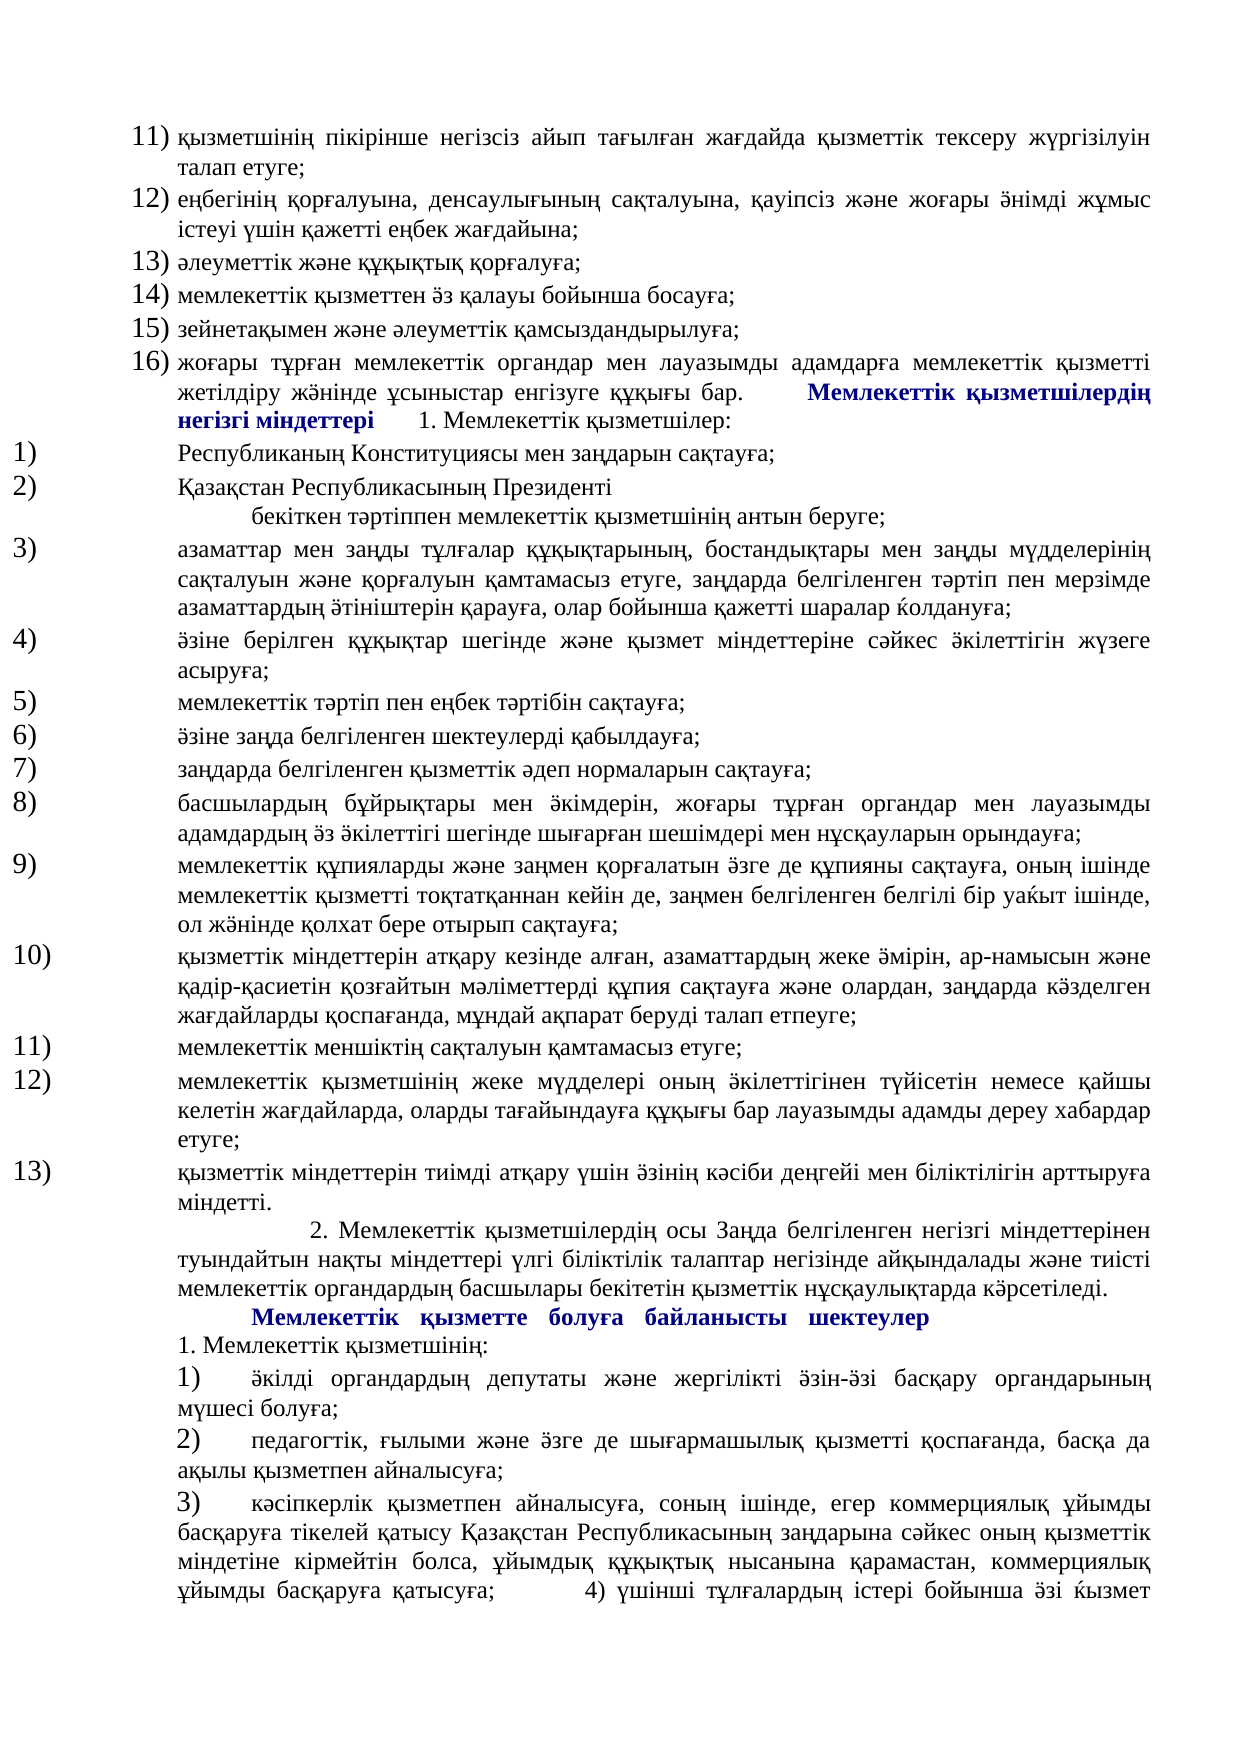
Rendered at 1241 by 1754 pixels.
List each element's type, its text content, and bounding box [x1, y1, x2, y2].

list мемлекеттiк тәртiп пен еңбек тәртiбiн сақтауға; [12, 683, 1152, 717]
list әлеуметтiк және құқықтық қорғалуға; [131, 243, 1152, 276]
list мемлекеттiк қызметтен ӛз қалауы бойынша босауға; [131, 276, 1152, 310]
list мемлекеттiк қызметшiнiң жеке мүдделерi оның ӛкiлеттiгінен түйiсетiн немесе қайшы келетiн жағдайларда, оларды тағайындауға құқығы бар лауазымды адамды дереу хабардар етуге; [12, 1062, 1152, 1153]
list ӛзiне заңда белгiленген шектеулердi қабылдауға; [12, 717, 1152, 751]
list еңбегiнiң қорғалуына, денсаулығының сақталуына, қауiпсiз және жоғары ӛнiмдi жұмыс iстеуi үшiн қажеттi еңбек жағдайына; [131, 180, 1152, 243]
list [176, 1484, 1152, 1603]
list заңдарда белгiленген қызметтiк әдеп нормаларын сақтауға; [12, 751, 1152, 784]
list азаматтар мен заңды тұлғалар құқықтарының, бостандықтары мен заңды мүдделерiнiң сақталуын және қорғалуын қамтамасыз етуге, заңдарда белгiленген тәртiп пен мерзiмде азаматтардың ӛтiнiштерiн қарауға, олар бойынша қажеттi шаралар ќолдануға; [12, 530, 1152, 621]
text бекiткен тәртiппен мемлекеттiк қызметшiнiң антын беруге; [177, 501, 1152, 530]
list ӛзiне берiлген құқықтар шегiнде және қызмет мiндеттерiне сәйкес ӛкiлеттiгiн жүзеге асыруға; [12, 621, 1152, 683]
list жоғары тұрған мемлекеттiк органдар мен лауазымды адамдарға мемлекеттiк қызметтi жетiлдiру жӛнiнде ұсыныстар енгізуге құқығы бар. Мемлекеттiк қызметшiлердiң негiзгi мiндеттерi 1. Мемлекеттiк қызметшiлер: [131, 343, 1152, 434]
list Қазақстан Республикасының Президентi [12, 468, 1152, 501]
text Мемлекеттiк қызметте болуға байланысты шектеулер 1. Мемлекеттiк қызметшiнiң: [177, 1302, 930, 1359]
list зейнетақымен және әлеуметтiк қамсыздандырылуға; [131, 310, 1152, 343]
list мемлекеттiк құпияларды және заңмен қорғалатын ӛзге де құпияны сақтауға, оның iшiнде мемлекеттiк қызметтi тоқтатқаннан кейiн де, заңмен белгiленген белгiлi бiр уаќыт iшiнде, ол жӛнiнде қолхат бере отырып сақтауға; [12, 846, 1152, 937]
list мемлекеттiк меншiктiң сақталуын қамтамасыз етуге; [12, 1028, 1152, 1062]
list қызметшiнiң пiкiрiнше негiзсiз айып тағылған жағдайда қызметтiк тексеру жүргiзiлуiн талап етуге; [131, 118, 1152, 180]
list қызметтiк міндеттерін тиiмдi атқару үшiн ӛзiнiң кәсiби деңгейi мен біліктiлiгiн арттыруға мiндеттi. [12, 1153, 1152, 1215]
list қызметтiк мiндеттерiн атқару кезiнде алған, азаматтардың жеке ӛмiрiн, ар-намысын және қадiр-қасиетiн қозғайтын мәлiметтердi құпия сақтауға және олардан, заңдарда кӛзделген жағдайларды қоспағанда, мұндай ақпарат берудi талап етпеуге; [12, 937, 1152, 1028]
list ӛкiлдi органдардың депутаты және жергiлiктi ӛзiн-ӛзi басқару органдарының мүшесi болуға; [176, 1359, 1152, 1421]
list педагогтiк, ғылыми және ӛзге де шығармашылық қызметтi қоспағанда, басқа да ақылы қызметпен айналысуға; [176, 1421, 1152, 1484]
list Республиканың Конституциясы мен заңдарын сақтауға; [12, 434, 1152, 468]
list басшылардың бұйрықтары мен ӛкiмдерiн, жоғары тұрған органдар мен лауазымды адамдардың ӛз ӛкiлеттiгi шегiнде шығарған шешiмдерi мен нұсқауларын орындауға; [12, 784, 1152, 846]
text 2. Мемлекеттiк қызметшiлердiң осы Заңда белгiленген негiзгi мiндеттерiнен туындайтын нақты мiндеттерi үлгi бiлiктiлiк талаптар негiзiнде айқындалады және тиiстi мемлекеттiк органдардың басшылары бекiтетiн қызметтiк нұсқаулықтарда кӛрсетiледi. [177, 1215, 1152, 1302]
